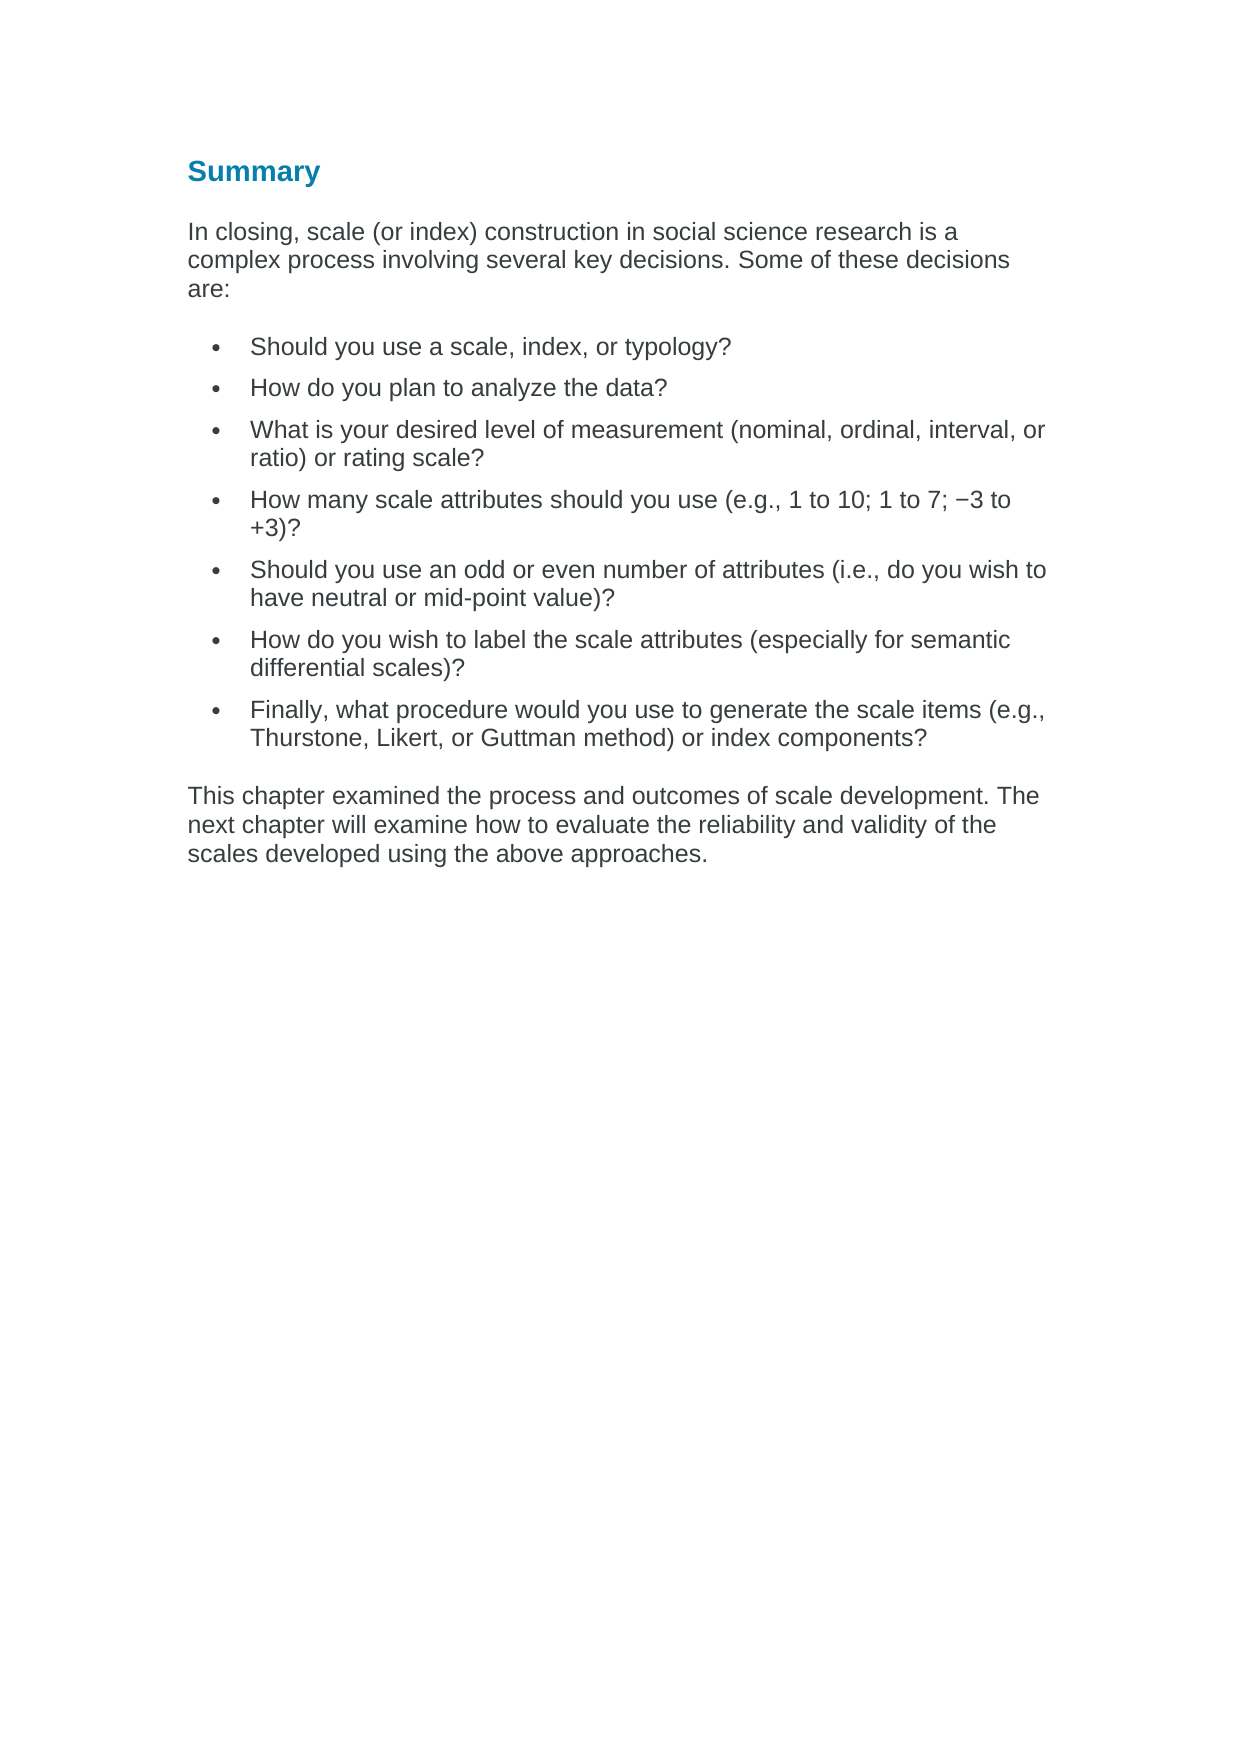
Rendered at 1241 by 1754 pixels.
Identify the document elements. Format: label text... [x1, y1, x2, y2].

list How many scale attributes should you use (e.g., 1 to 10; 1 to 7; −3 to +3)? [212, 484, 1053, 542]
list Should you use an odd or even number of attributes (i.e., do you wish to have neutral or mid-point value)? [212, 554, 1053, 612]
list Should you use a scale, index, or typology? [212, 332, 1053, 361]
text This chapter examined the process and outcomes of scale development. The next chapter will examine how to evaluate the reliability and validity of the scales developed using the above approaches. [187, 781, 1053, 867]
list Finally, what procedure would you use to generate the scale items (e.g., Thurstone, Likert, or Guttman method) or index components? [212, 694, 1053, 752]
list What is your desired level of measurement (nominal, ordinal, interval, or ratio) or rating scale? [212, 414, 1053, 472]
list How do you wish to label the scale attributes (especially for semantic differential scales)? [212, 624, 1053, 682]
text In closing, scale (or index) construction in social science research is a complex process involving several key decisions. Some of these decisions are: [187, 217, 1053, 303]
text Summary [187, 150, 1053, 187]
list How do you plan to analyze the data? [212, 373, 1053, 402]
